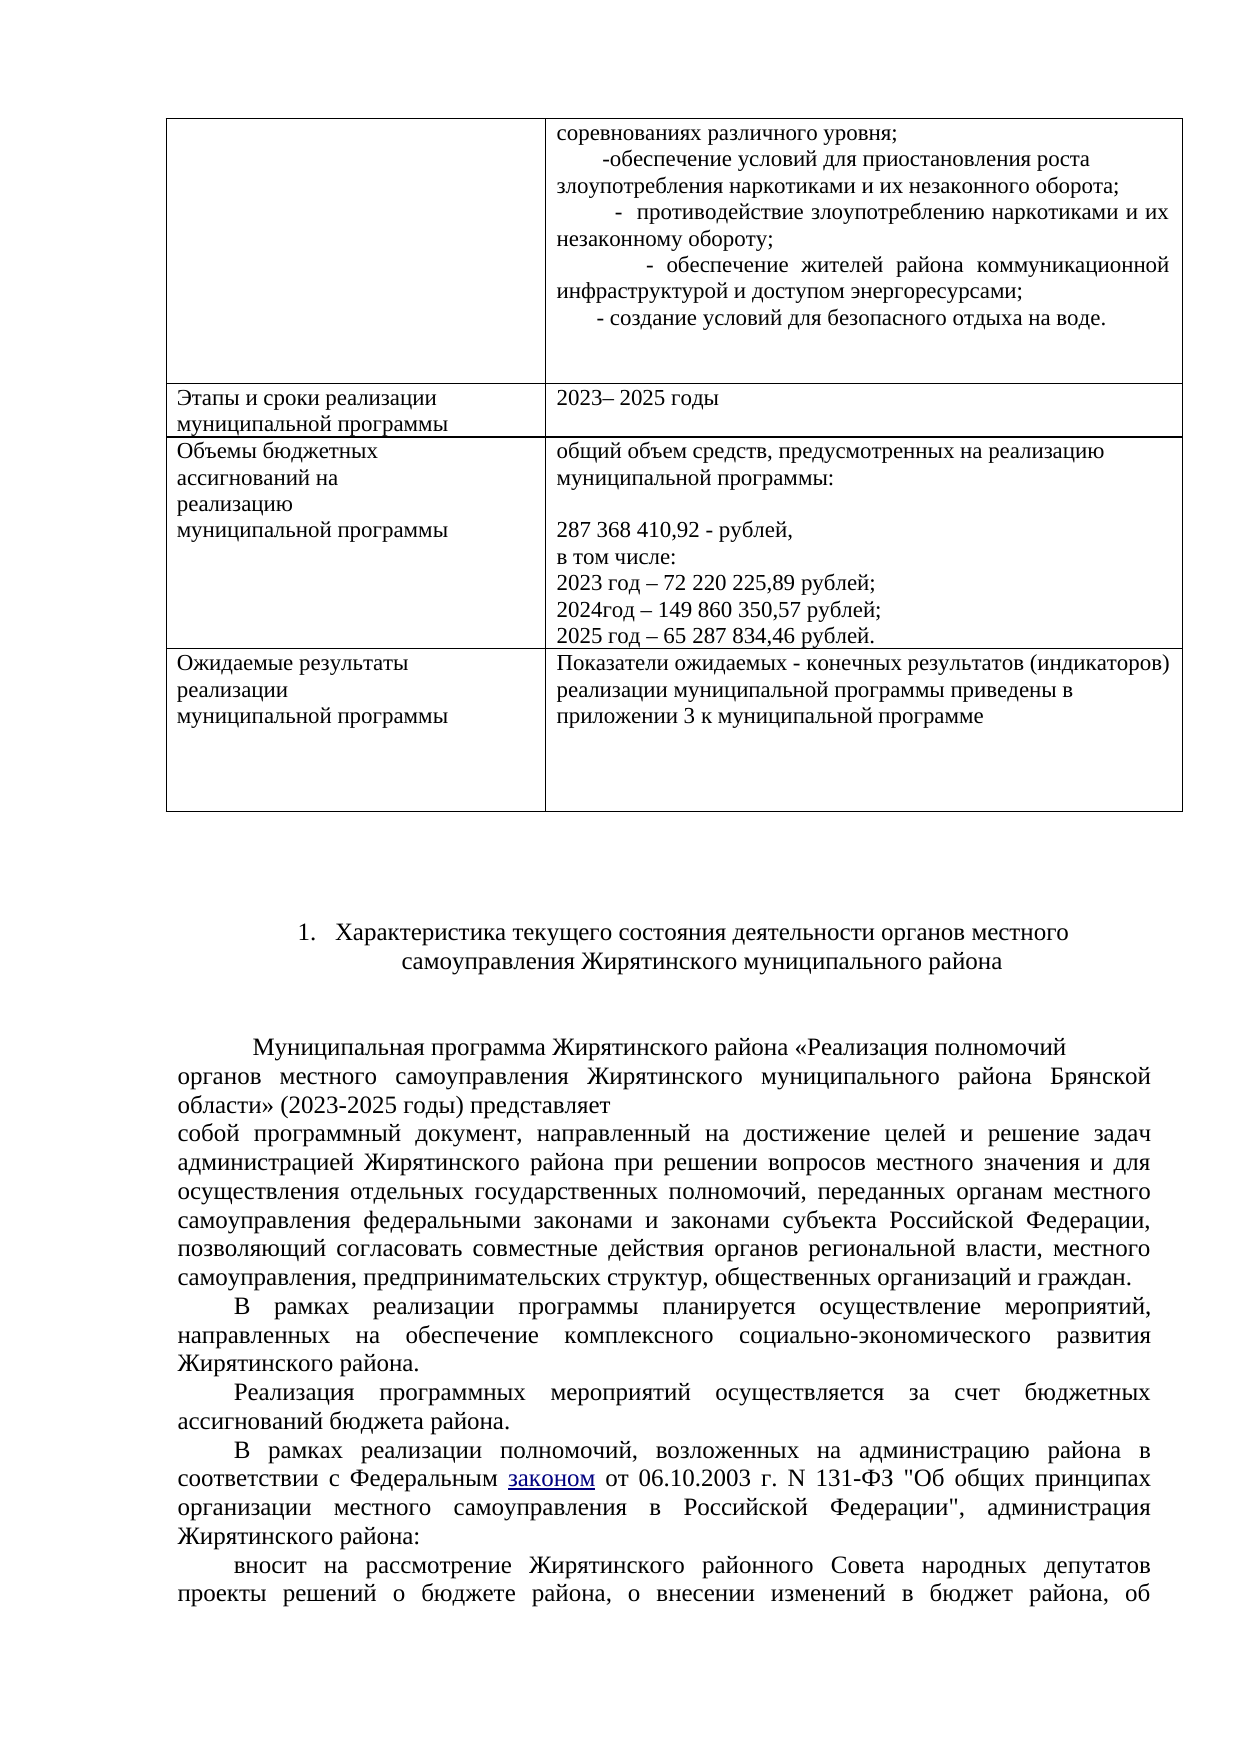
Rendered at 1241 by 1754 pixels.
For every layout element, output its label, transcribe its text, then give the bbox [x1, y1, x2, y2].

table_cell Объемы бюджетных ассигнований на реализацию муниципальной программы [167, 438, 545, 648]
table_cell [546, 119, 1182, 383]
text самоуправления Жирятинского муниципального района [252, 946, 1152, 975]
list Характеристика текущего состояния деятельности органов местного [215, 917, 1152, 946]
text Реализация программных мероприятий осуществляется за счет бюджетных ассигнований бюджета района. [177, 1377, 1152, 1435]
table_cell 2023– 2025 годы [546, 384, 1182, 436]
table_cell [167, 119, 545, 383]
table_cell Этапы и сроки реализации муниципальной программы [167, 384, 545, 436]
text органов местного самоуправления Жирятинского муниципального района Брянской области» (2023-2025 годы) представляет [177, 1061, 1152, 1118]
text В рамках реализации полномочий, возложенных на администрацию района в соответствии с Федеральным законом от 06.10.2003 г. N 131-ФЗ "Об общих принципах организации местного самоуправления в Российской Федерации", администрация Жирятинского района: [177, 1435, 1152, 1550]
text В рамках реализации программы планируется осуществление мероприятий, направленных на обеспечение комплексного социально-экономического развития Жирятинского района. [177, 1291, 1152, 1377]
text Муниципальная программа Жирятинского района «Реализация полномочий [252, 1032, 1152, 1061]
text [177, 1550, 1152, 1607]
table_cell общий объем средств, предусмотренных на реализацию муниципальной программы: 287 368 410,92 - рублей, в том числе: 2023 год – 72 220 225,89 рублей; 2024год – 149 860 350,57 рублей; 2025 год – 65 287 834,46 рублей. [546, 438, 1182, 648]
text собой программный документ, направленный на достижение целей и решение задач администрацией Жирятинского района при решении вопросов местного значения и для осуществления отдельных государственных полномочий, переданных органам местного самоуправления федеральными законами и законами субъекта Российской Федерации, позволяющий согласовать совместные действия органов региональной власти, местного самоуправления, предпринимательских структур, общественных организаций и граждан. [177, 1118, 1152, 1291]
table_cell Показатели ожидаемых - конечных результатов (индикаторов) реализации муниципальной программы приведены в приложении 3 к муниципальной программе [546, 649, 1182, 811]
table_cell Ожидаемые результаты реализации муниципальной программы [167, 649, 545, 811]
